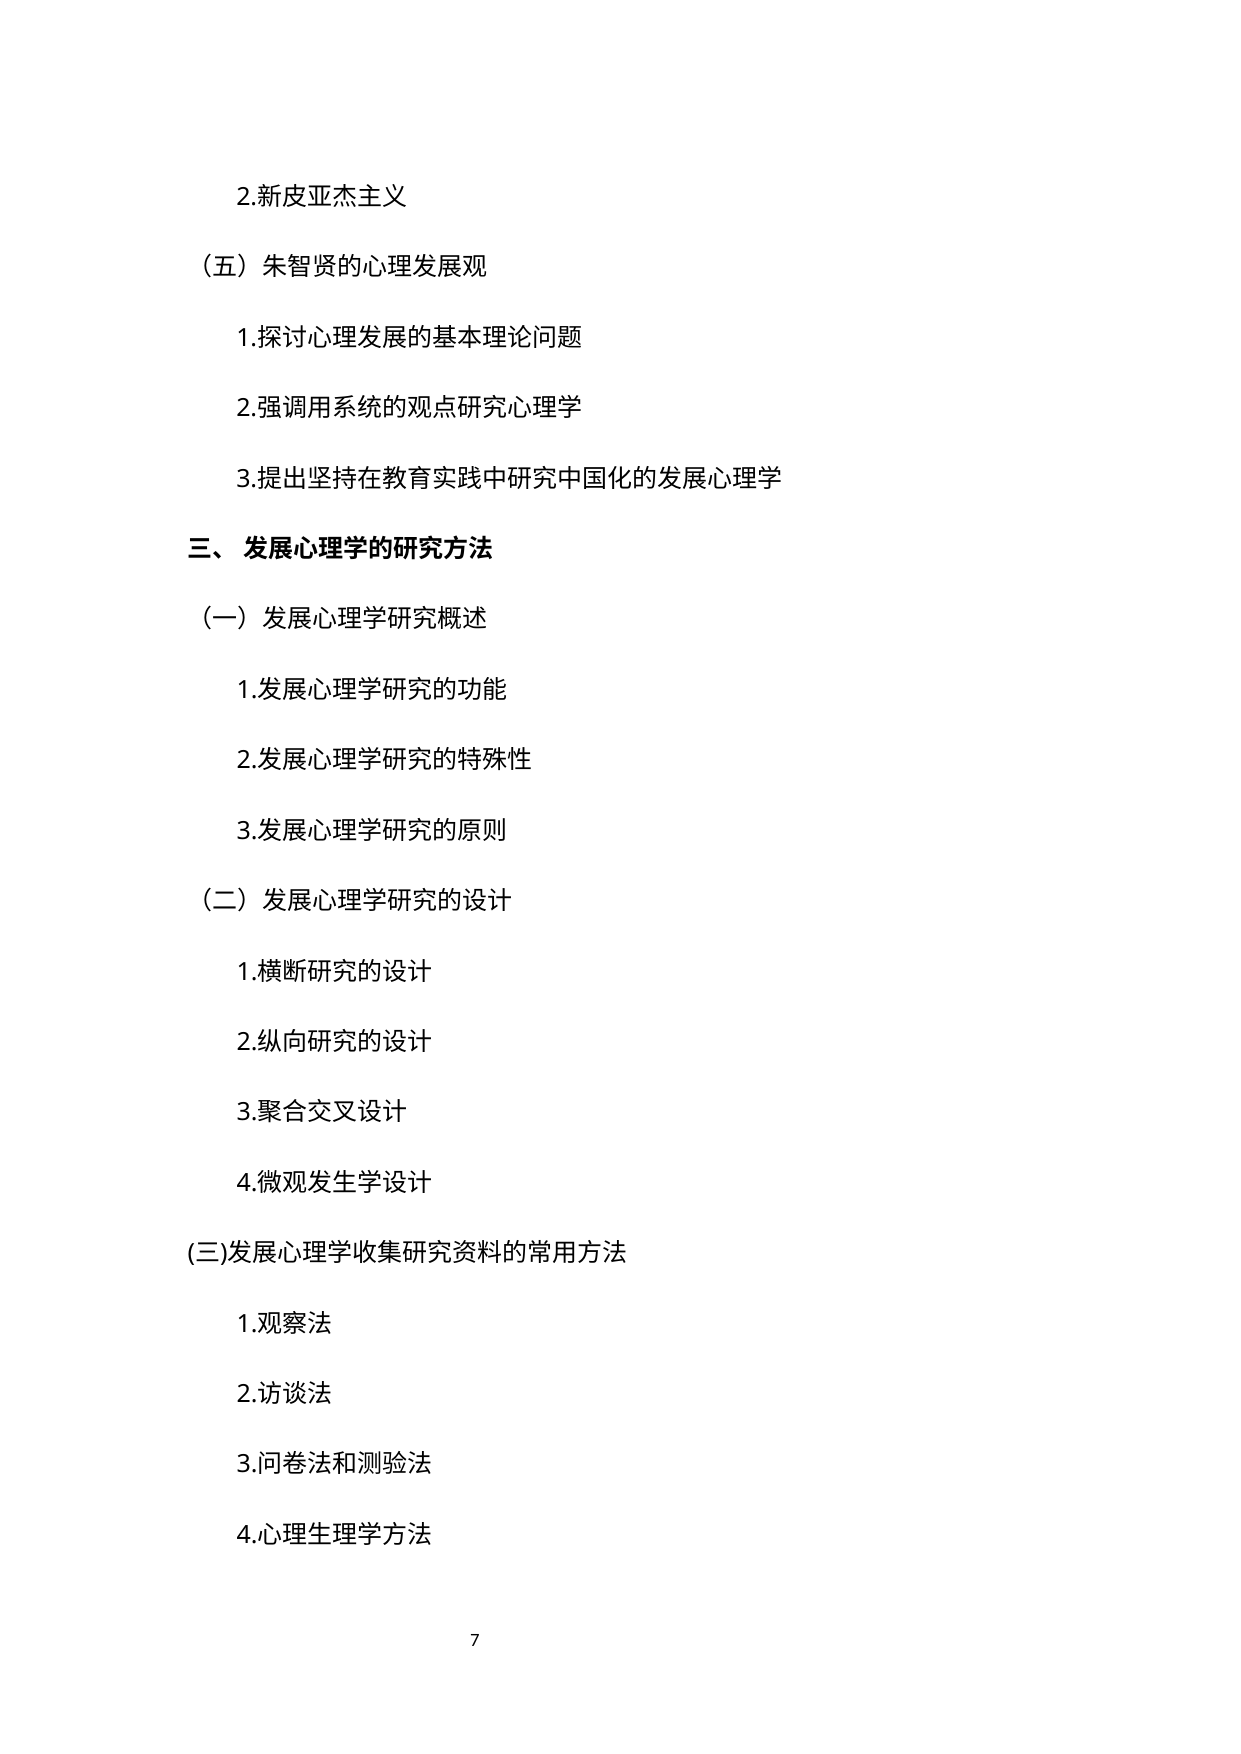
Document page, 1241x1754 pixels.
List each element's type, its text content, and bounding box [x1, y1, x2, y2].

text 1.观察法 [187, 1289, 1053, 1354]
text 2.纵向研究的设计 [187, 1007, 1053, 1072]
text （二）发展心理学研究的设计 [187, 866, 1053, 931]
text (三)发展心理学收集研究资料的常用方法 [187, 1218, 1053, 1283]
text 3.问卷法和测验法 [187, 1429, 1053, 1494]
text 三、 发展心理学的研究方法 [187, 514, 1053, 579]
text 2.发展心理学研究的特殊性 [187, 725, 1053, 790]
text 1.探讨心理发展的基本理论问题 [187, 303, 1053, 368]
text 4.微观发生学设计 [187, 1148, 1053, 1213]
text 2.强调用系统的观点研究心理学 [187, 373, 1053, 438]
text （一）发展心理学研究概述 [187, 584, 1053, 649]
text 3.发展心理学研究的原则 [187, 796, 1053, 861]
text 1.横断研究的设计 [187, 937, 1053, 1002]
text 2.访谈法 [187, 1359, 1053, 1424]
text 2.新皮亚杰主义 [187, 162, 1053, 227]
text 4.心理生理学方法 [187, 1500, 1053, 1565]
text 3.聚合交叉设计 [187, 1077, 1053, 1142]
text 3.提出坚持在教育实践中研究中国化的发展心理学 [187, 444, 1053, 509]
text （五）朱智贤的心理发展观 [187, 232, 1053, 297]
text 1.发展心理学研究的功能 [187, 655, 1053, 720]
